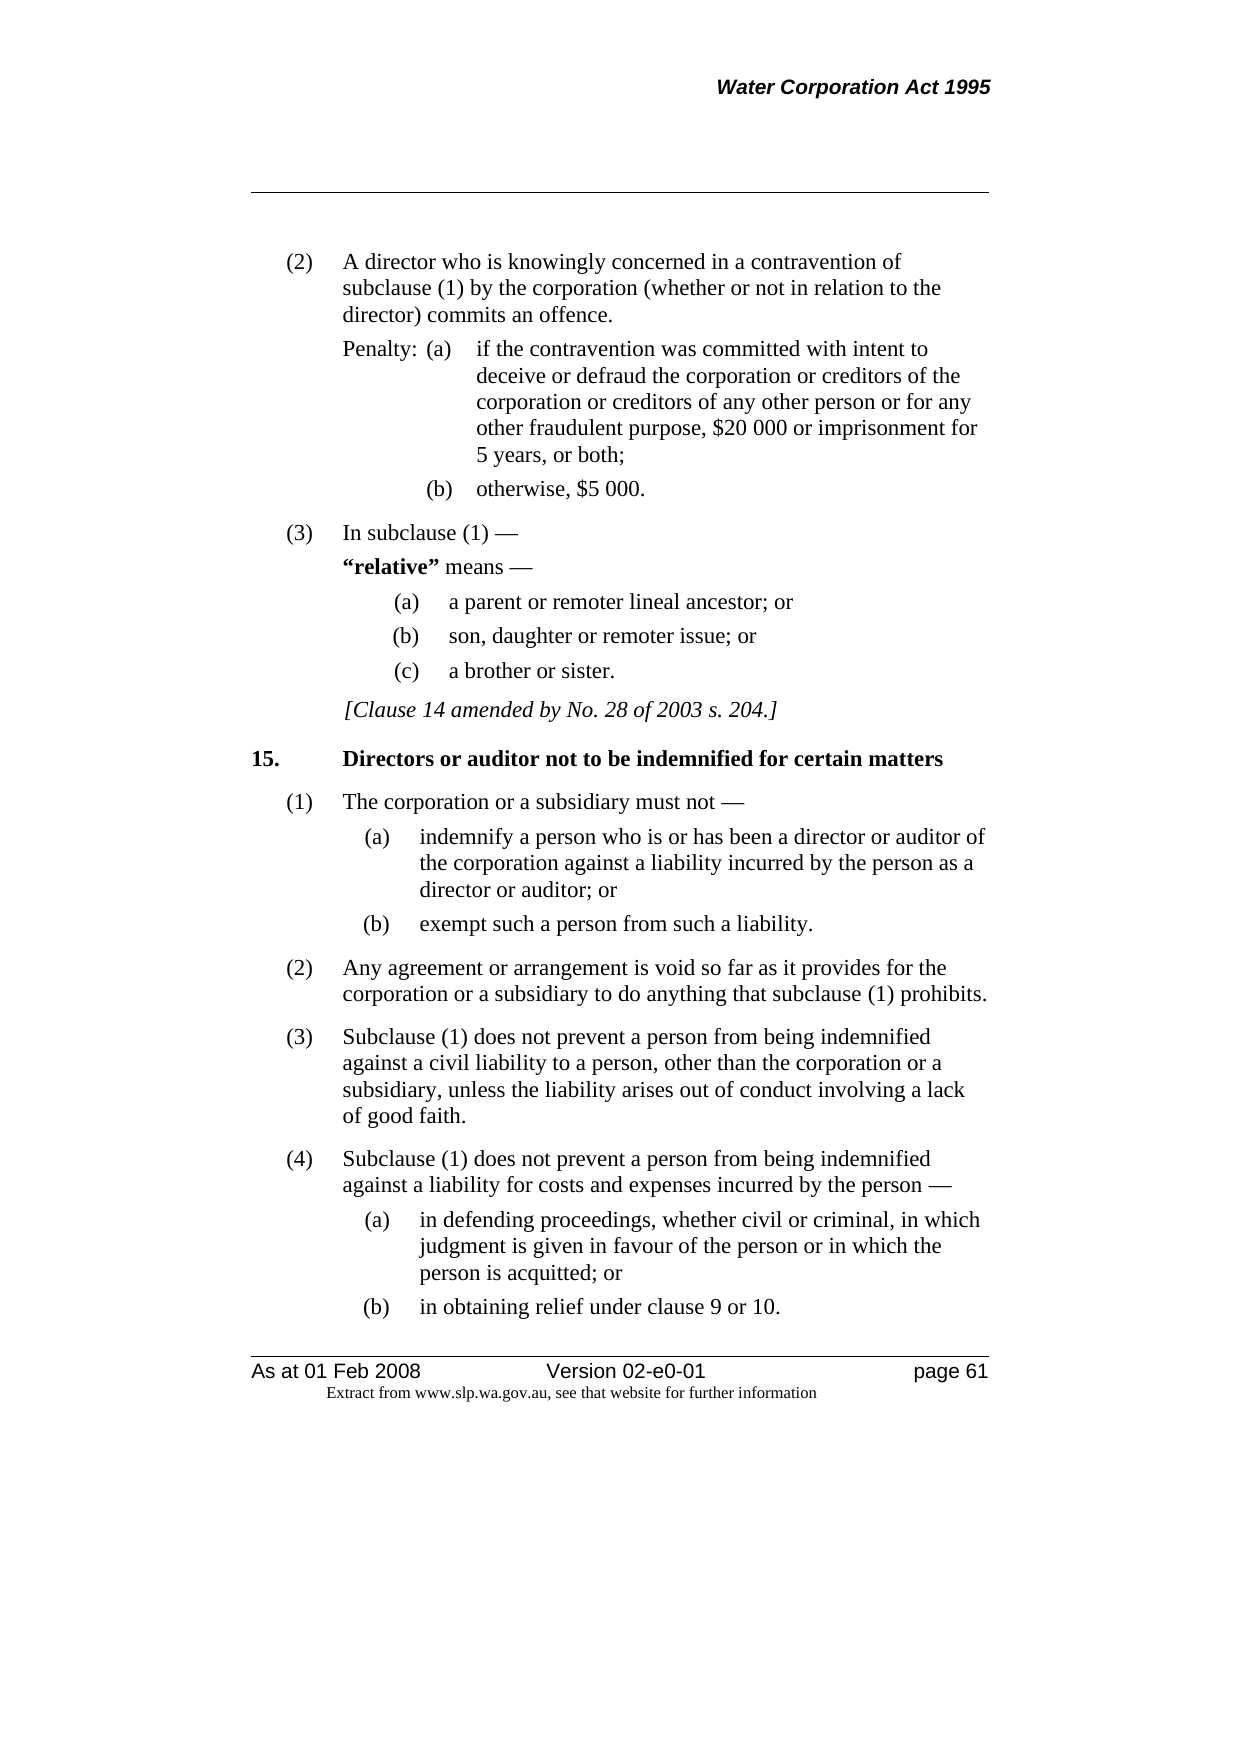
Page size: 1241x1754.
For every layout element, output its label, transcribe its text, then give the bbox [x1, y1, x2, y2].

text (c) a brother or sister. [251, 657, 989, 684]
subtitle 15. Directors or auditor not to be indemnified for certain matters [251, 745, 989, 772]
text (a) in defending proceedings, whether civil or criminal, in which judgment is given in favour of the person or in which the person is acquitted; or [251, 1206, 989, 1285]
text [Clause 14 amended by No. 28 of 2003 s. 204.] [251, 696, 989, 722]
text Penalty: (a) if the contravention was committed with intent to deceive or defraud the corporation or creditors of the corporation or creditors of any other person or for any other fraudulent purpose, $20 000 or imprisonment for 5 years, or both; [295, 335, 989, 467]
text “relative” means — [251, 553, 989, 579]
text (2) Any agreement or arrangement is void so far as it provides for the corporation or a subsidiary to do anything that subclause (1) prohibits. [251, 953, 989, 1006]
text (2) A director who is knowingly concerned in a contravention of subclause (1) by the corporation (whether or not in relation to the director) commits an offence. [251, 248, 989, 327]
text (3) Subclause (1) does not prevent a person from being indemnified against a civil liability to a person, other than the corporation or a subsidiary, unless the liability arises out of conduct involving a lack of good faith. [251, 1023, 989, 1128]
text (b) exempt such a person from such a liability. [251, 911, 989, 937]
text (b) in obtaining relief under clause 9 or 10. [251, 1293, 989, 1320]
text (b) otherwise, $5 000. [295, 476, 989, 502]
text (a) a parent or remoter lineal ancestor; or [251, 588, 989, 614]
text (3) In subclause (1) — [251, 518, 989, 545]
text (1) The corporation or a subsidiary must not — [251, 788, 989, 815]
text (a) indemnify a person who is or has been a director or auditor of the corporation against a liability incurred by the person as a director or auditor; or [251, 823, 989, 902]
text (4) Subclause (1) does not prevent a person from being indemnified against a liability for costs and expenses incurred by the person — [251, 1145, 989, 1198]
text (b) son, daughter or remoter issue; or [251, 623, 989, 649]
